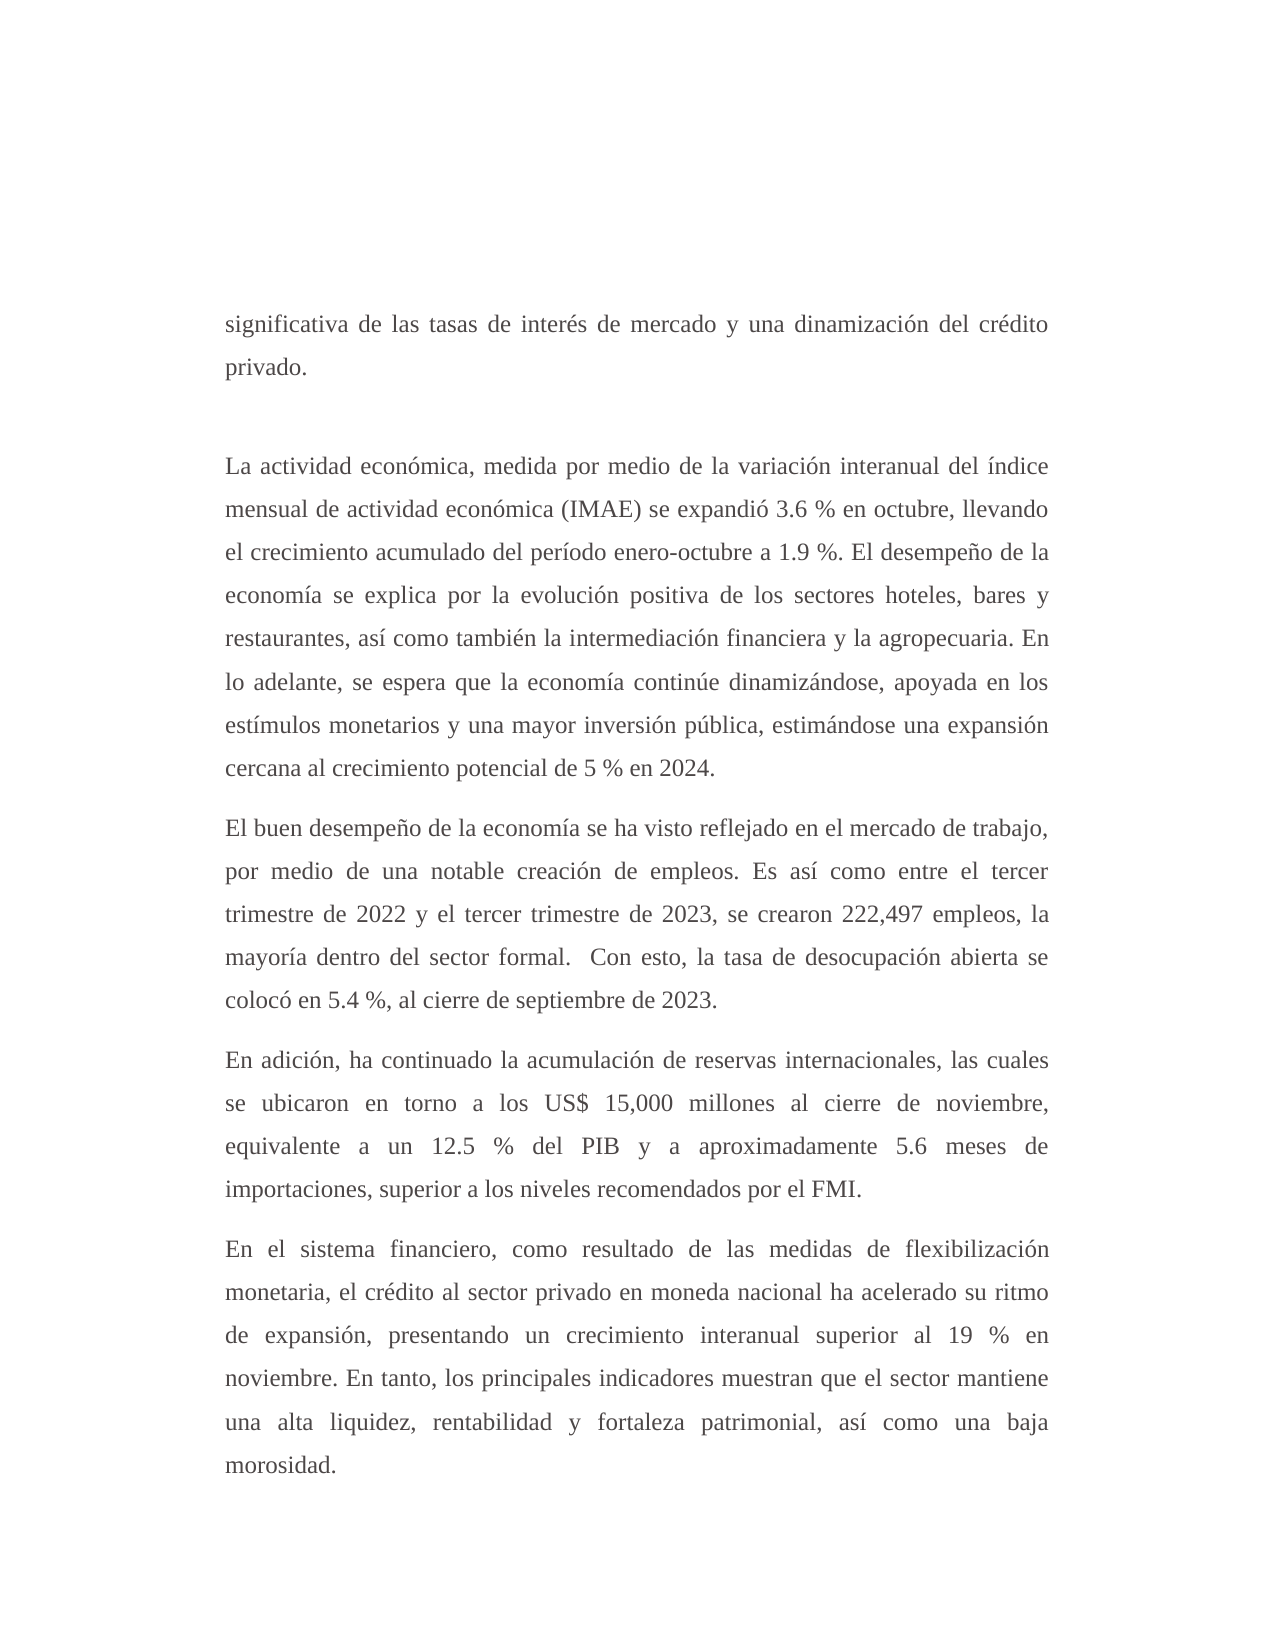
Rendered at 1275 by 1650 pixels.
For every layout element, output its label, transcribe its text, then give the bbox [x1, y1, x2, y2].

text El buen desempeño de la economía se ha visto reflejado en el mercado de trabajo, por medio de una notable creación de empleos. Es así como entre el tercer trimestre de 2022 y el tercer trimestre de 2023, se crearon 222,497 empleos, la mayoría dentro del sector formal. Con esto, la tasa de desocupación abierta se colocó en 5.4 %, al cierre de septiembre de 2023. [225, 813, 1050, 1014]
list En el sistema financiero, como resultado de las medidas de flexibilización monetaria, el crédito al sector privado en moneda nacional ha acelerado su ritmo de expansión, presentando un crecimiento interanual superior al 19 % en noviembre. En tanto, los principales indicadores muestran que el sector mantiene una alta liquidez, rentabilidad y fortaleza patrimonial, así como una baja morosidad. [225, 1234, 1050, 1478]
list En adición, ha continuado la acumulación de reservas internacionales, las cuales se ubicaron en torno a los US$ 15,000 millones al cierre de noviembre, equivalente a un 12.5 % del PIB y a aproximadamente 5.6 meses de importaciones, superior a los niveles recomendados por el FMI. [225, 1045, 1050, 1203]
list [225, 309, 1050, 381]
list La actividad económica, medida por medio de la variación interanual del índice mensual de actividad económica (IMAE) se expandió 3.6 % en octubre, llevando el crecimiento acumulado del período enero-octubre a 1.9 %. El desempeño de la economía se explica por la evolución positiva de los sectores hoteles, bares y restaurantes, así como también la intermediación financiera y la agropecuaria. En lo adelante, se espera que la economía continúe dinamizándose, apoyada en los estímulos monetarios y una mayor inversión pública, estimándose una expansión cercana al crecimiento potencial de 5 % en 2024. [225, 451, 1050, 782]
